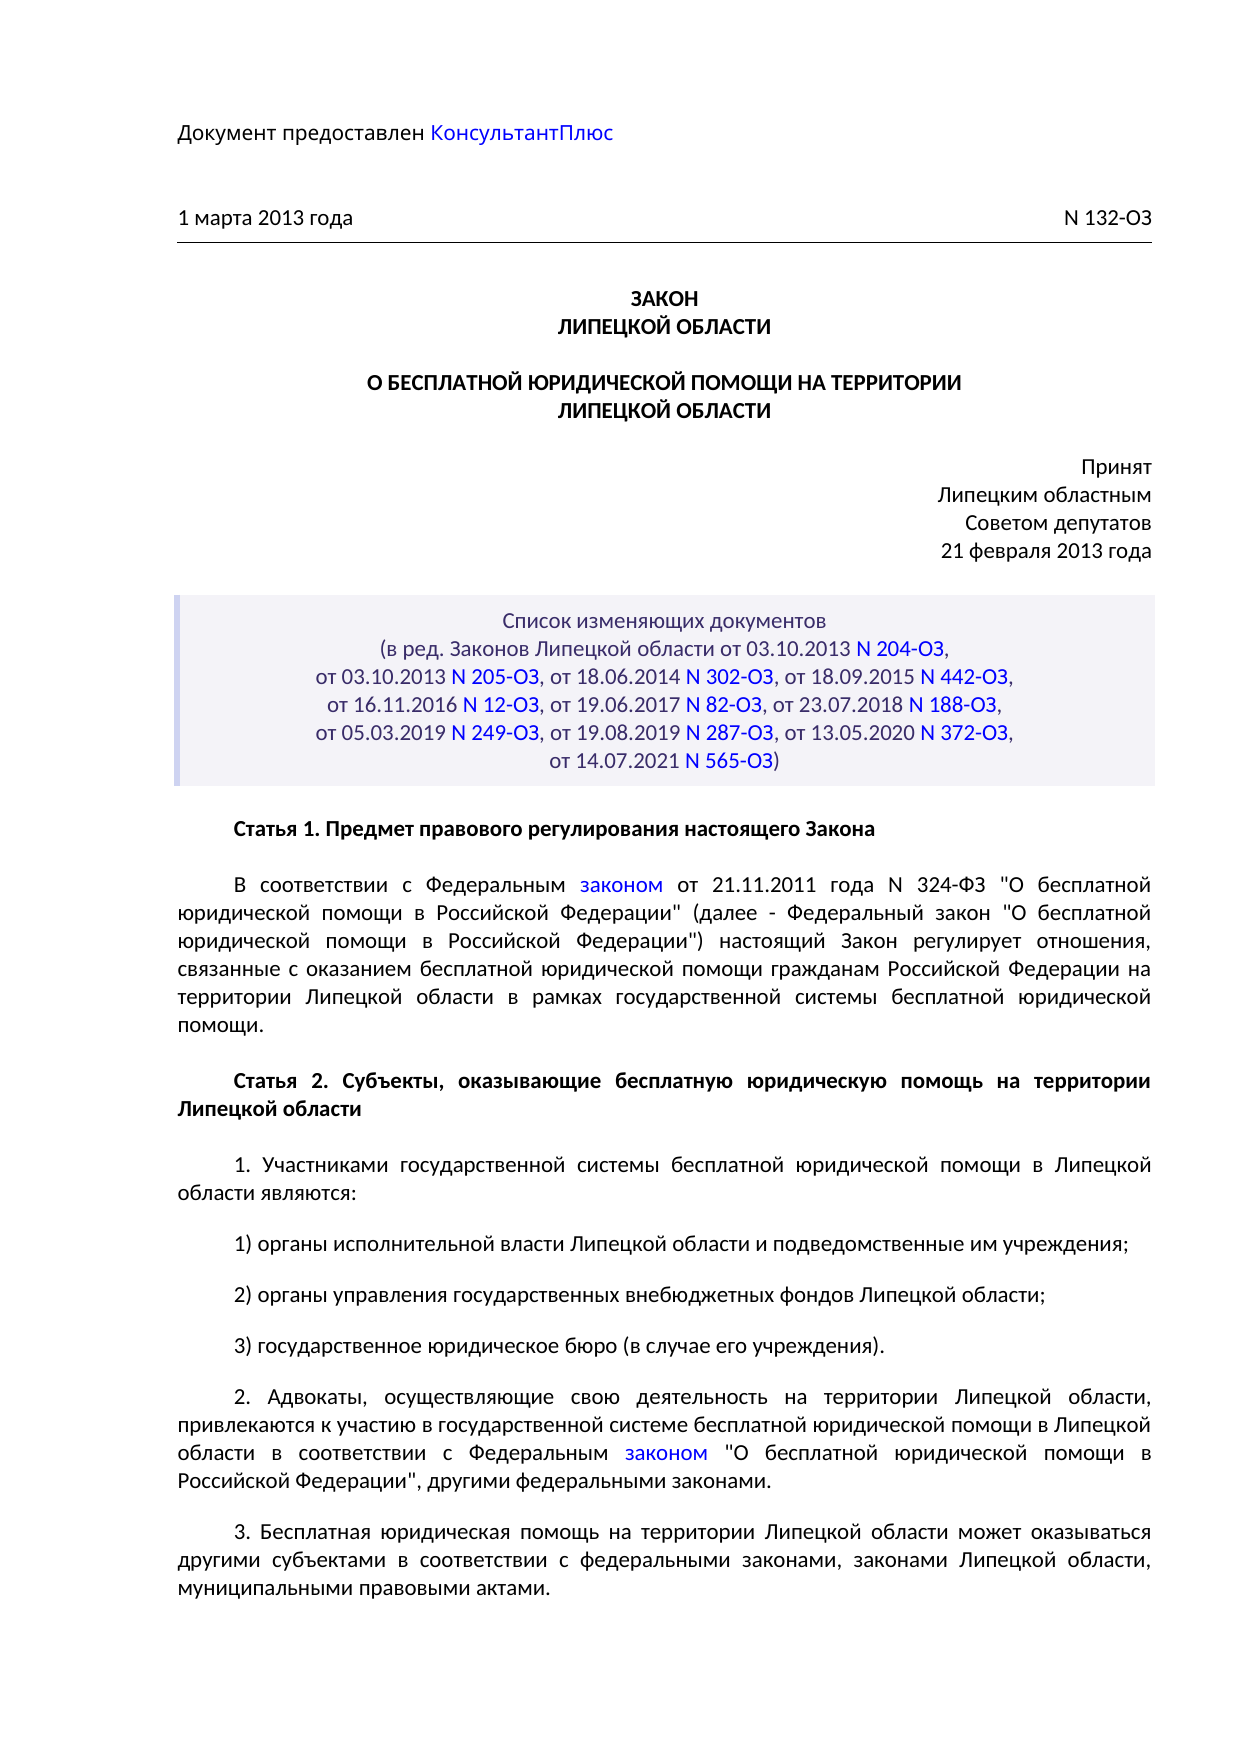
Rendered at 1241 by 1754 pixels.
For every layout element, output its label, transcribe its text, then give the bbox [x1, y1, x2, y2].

text 1. Участниками государственной системы бесплатной юридической помощи в Липецкой области являются: [177, 1150, 1152, 1206]
text 2) органы управления государственных внебюджетных фондов Липецкой области; [177, 1280, 1152, 1308]
text 21 февраля 2013 года [177, 536, 1152, 564]
title ЛИПЕЦКОЙ ОБЛАСТИ [177, 396, 1152, 424]
title ЛИПЕЦКОЙ ОБЛАСТИ [177, 312, 1152, 340]
title О БЕСПЛАТНОЙ ЮРИДИЧЕСКОЙ ПОМОЩИ НА ТЕРРИТОРИИ [177, 368, 1152, 396]
text 2. Адвокаты, осуществляющие свою деятельность на территории Липецкой области, привлекаются к участию в государственной системе бесплатной юридической помощи в Липецкой области в соответствии с Федеральным законом "О бесплатной юридической помощи в Российской Федерации", другими федеральными законами. [177, 1382, 1152, 1494]
title Статья 2. Субъекты, оказывающие бесплатную юридическую помощь на территории Липецкой области [177, 1066, 1152, 1122]
text 3. Бесплатная юридическая помощь на территории Липецкой области может оказываться другими субъектами в соответствии с федеральными законами, законами Липецкой области, муниципальными правовыми актами. [177, 1517, 1152, 1601]
text Липецким областным [177, 480, 1152, 508]
title ЗАКОН [177, 284, 1152, 312]
table_header Список изменяющих документов (в ред. Законов Липецкой области от 03.10.2013 N 204-ОЗ, от 03.10.2013 N 205-ОЗ, от 18.06.2014 N 302-ОЗ, от 18.09.2015 N 442-ОЗ, от 16.11.2016 N 12-ОЗ, от 19.06.2017 N 82-ОЗ, от 23.07.2018 N 188-ОЗ, от 05.03.2019 N 249-ОЗ, от 19.08.2019 N 287-ОЗ, от 13.05.2020 N 372-ОЗ, от 14.07.2021 N 565-ОЗ) [180, 595, 1149, 786]
text Принят [177, 452, 1152, 480]
text 3) государственное юридическое бюро (в случае его учреждения). [177, 1331, 1152, 1359]
title Документ предоставлен КонсультантПлюс [177, 118, 1152, 175]
table_header N 132-ОЗ [664, 203, 1152, 231]
text 1) органы исполнительной власти Липецкой области и подведомственные им учреждения; [177, 1229, 1152, 1257]
table_header 1 марта 2013 года [177, 203, 664, 231]
text Советом депутатов [177, 508, 1152, 536]
text В соответствии с Федеральным законом от 21.11.2011 года N 324-ФЗ "О бесплатной юридической помощи в Российской Федерации" (далее - Федеральный закон "О бесплатной юридической помощи в Российской Федерации") настоящий Закон регулирует отношения, связанные с оказанием бесплатной юридической помощи гражданам Российской Федерации на территории Липецкой области в рамках государственной системы бесплатной юридической помощи. [177, 870, 1152, 1038]
title Статья 1. Предмет правового регулирования настоящего Закона [177, 814, 1152, 842]
